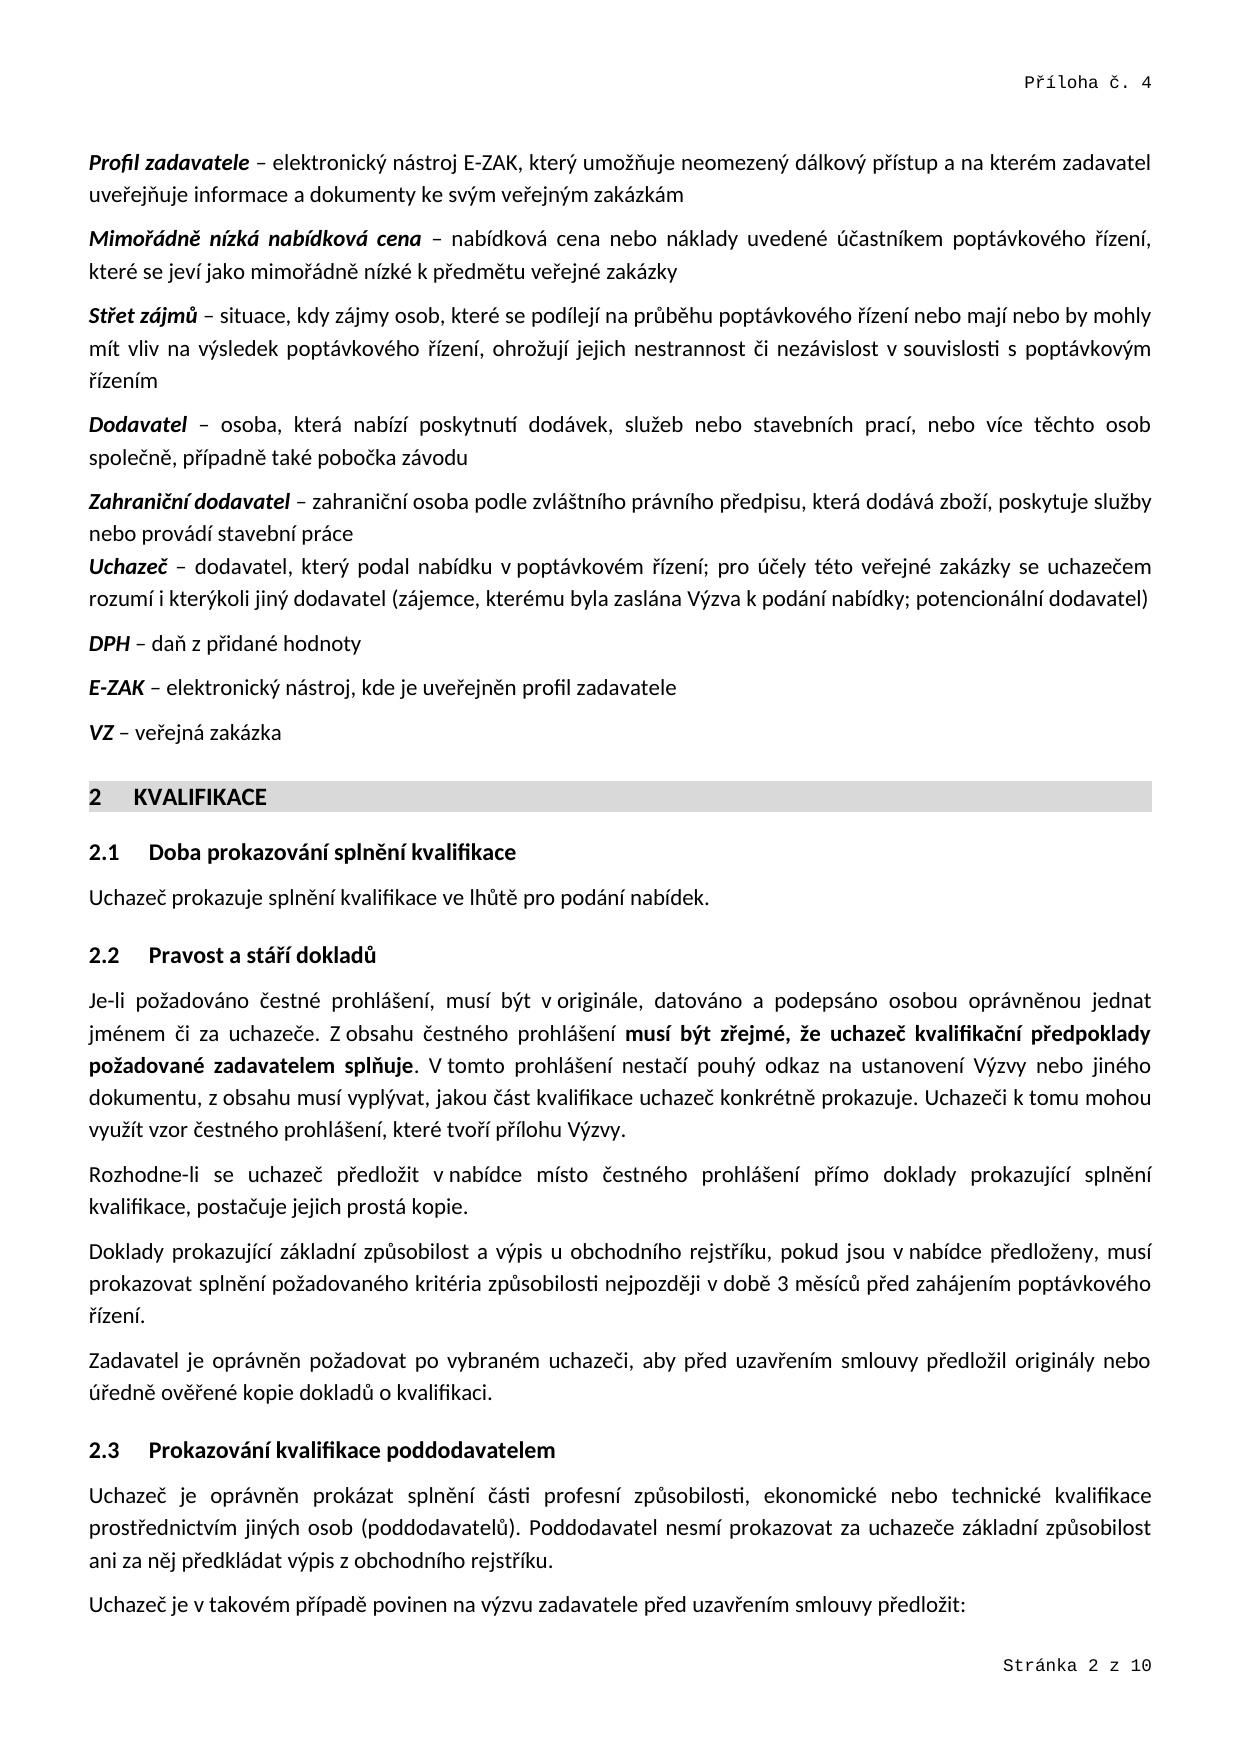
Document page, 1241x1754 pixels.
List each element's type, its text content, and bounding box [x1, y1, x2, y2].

text Uchazeč je v takovém případě povinen na výzvu zadavatele před uzavřením smlouvy předložit: [89, 1590, 1152, 1618]
text Uchazeč – dodavatel, který podal nabídku v poptávkovém řízení; pro účely této veřejné zakázky se uchazečem rozumí i kterýkoli jiný dodavatel (zájemce, kterému byla zaslána Výzva k podání nabídky; potencionální dodavatel) [89, 552, 1152, 612]
text Zadavatel je oprávněn požadovat po vybraném uchazeči, aby před uzavřením smlouvy předložil originály nebo úředně ověřené kopie dokladů o kvalifikaci. [89, 1346, 1152, 1406]
text E-ZAK – elektronický nástroj, kde je uveřejněn profil zadavatele [89, 673, 1152, 701]
subtitle Prokazování kvalifikace poddodavatelem [89, 1435, 1152, 1464]
text Profil zadavatele – elektronický nástroj E-ZAK, který umožňuje neomezený dálkový přístup a na kterém zadavatel uveřejňuje informace a dokumenty ke svým veřejným zakázkám [89, 148, 1152, 208]
text Doklady prokazující základní způsobilost a výpis u obchodního rejstříku, pokud jsou v nabídce předloženy, musí prokazovat splnění požadovaného kritéria způsobilosti nejpozději v době 3 měsíců před zahájením poptávkového řízení. [89, 1237, 1152, 1329]
text Střet zájmů – situace, kdy zájmy osob, které se podílejí na průběhu poptávkového řízení nebo mají nebo by mohly mít vliv na výsledek poptávkového řízení, ohrožují jejich nestrannost či nezávislost v souvislosti s poptávkovým řízením [89, 301, 1152, 394]
text VZ – veřejná zakázka [89, 718, 1152, 746]
text Uchazeč je oprávněn prokázat splnění části profesní způsobilosti, ekonomické nebo technické kvalifikace prostřednictvím jiných osob (poddodavatelů). Poddodavatel nesmí prokazovat za uchazeče základní způsobilost ani za něj předkládat výpis z obchodního rejstříku. [89, 1481, 1152, 1574]
subtitle Doba prokazování splnění kvalifikace [89, 837, 1152, 866]
text DPH – daň z přidané hodnoty [89, 629, 1152, 657]
text Zahraniční dodavatel – zahraniční osoba podle zvláštního právního předpisu, která dodává zboží, poskytuje služby nebo provádí stavební práce [89, 487, 1152, 548]
text Mimořádně nízká nabídková cena – nabídková cena nebo náklady uvedené účastníkem poptávkového řízení, které se jeví jako mimořádně nízké k předmětu veřejné zakázky [89, 224, 1152, 285]
text Dodavatel – osoba, která nabízí poskytnutí dodávek, služeb nebo stavebních prací, nebo více těchto osob společně, případně také pobočka závodu [89, 411, 1152, 471]
subtitle Pravost a stáří dokladů [89, 940, 1152, 969]
subtitle KVALIFIKACE [89, 781, 1152, 812]
text Uchazeč prokazuje splnění kvalifikace ve lhůtě pro podání nabídek. [89, 883, 1152, 911]
text Je-li požadováno čestné prohlášení, musí být v originále, datováno a podepsáno osobou oprávněnou jednat jménem či za uchazeče. Z obsahu čestného prohlášení musí být zřejmé, že uchazeč kvalifikační předpoklady požadované zadavatelem splňuje. V tomto prohlášení nestačí pouhý odkaz na ustanovení Výzvy nebo jiného dokumentu, z obsahu musí vyplývat, jakou část kvalifikace uchazeč konkrétně prokazuje. Uchazeči k tomu mohou využít vzor čestného prohlášení, které tvoří přílohu Výzvy. [89, 986, 1152, 1143]
text Rozhodne-li se uchazeč předložit v nabídce místo čestného prohlášení přímo doklady prokazující splnění kvalifikace, postačuje jejich prostá kopie. [89, 1160, 1152, 1220]
